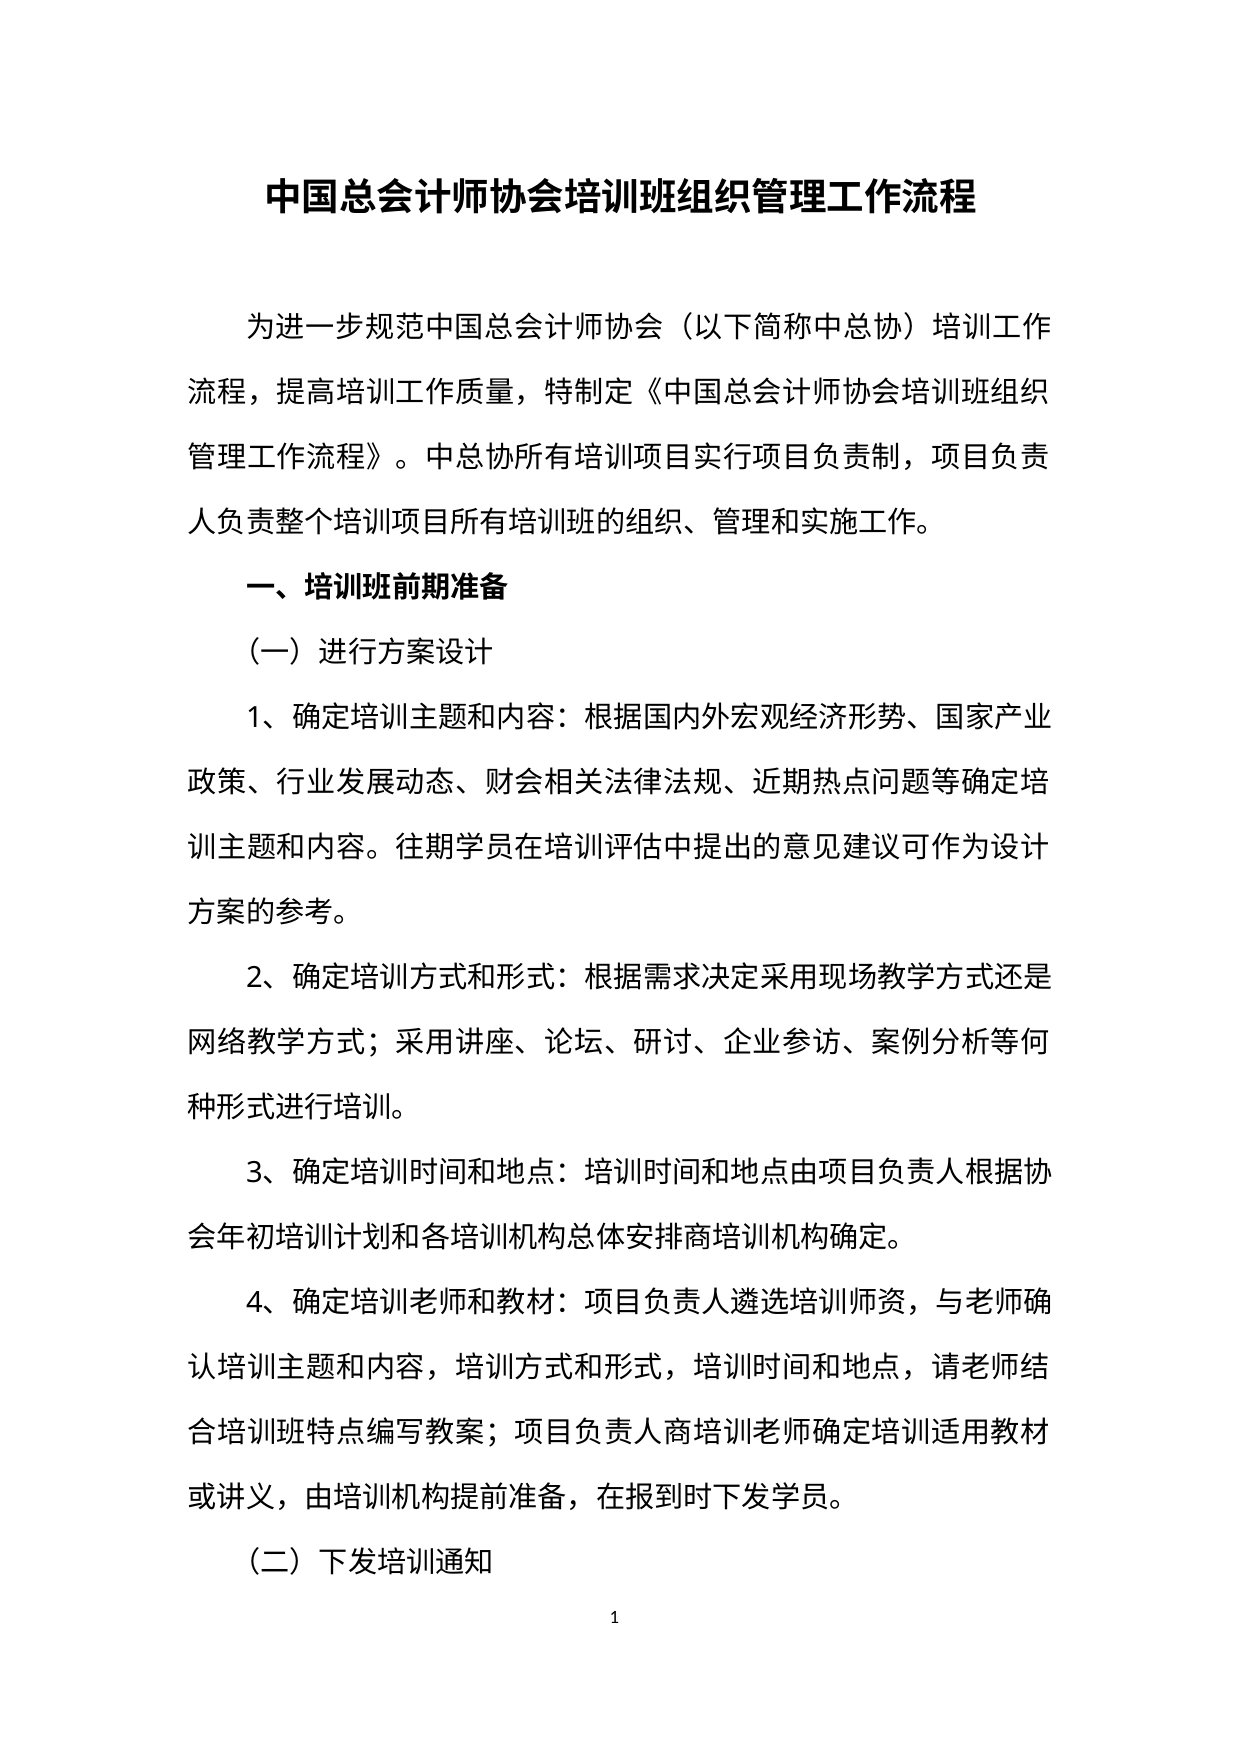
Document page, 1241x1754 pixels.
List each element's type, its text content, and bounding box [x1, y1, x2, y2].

text 一、培训班前期准备 [187, 552, 1053, 617]
text （二）下发培训通知 [187, 1527, 1053, 1592]
text 4、确定培训老师和教材：项目负责人遴选培训师资，与老师确认培训主题和内容，培训方式和形式，培训时间和地点，请老师结合培训班特点编写教案；项目负责人商培训老师确定培训适用教材或讲义，由培训机构提前准备，在报到时下发学员。 [187, 1267, 1053, 1527]
text 3、确定培训时间和地点：培训时间和地点由项目负责人根据协会年初培训计划和各培训机构总体安排商培训机构确定。 [187, 1137, 1053, 1267]
text 中国总会计师协会培训班组织管理工作流程 [187, 162, 1053, 227]
text 2、确定培训方式和形式：根据需求决定采用现场教学方式还是网络教学方式；采用讲座、论坛、研讨、企业参访、案例分析等何种形式进行培训。 [187, 942, 1053, 1137]
text （一）进行方案设计 [187, 617, 1053, 682]
text 1、确定培训主题和内容：根据国内外宏观经济形势、国家产业政策、行业发展动态、财会相关法律法规、近期热点问题等确定培训主题和内容。往期学员在培训评估中提出的意见建议可作为设计方案的参考。 [187, 682, 1053, 942]
text 为进一步规范中国总会计师协会（以下简称中总协）培训工作流程，提高培训工作质量，特制定《中国总会计师协会培训班组织管理工作流程》。中总协所有培训项目实行项目负责制，项目负责人负责整个培训项目所有培训班的组织、管理和实施工作。 [187, 292, 1053, 552]
